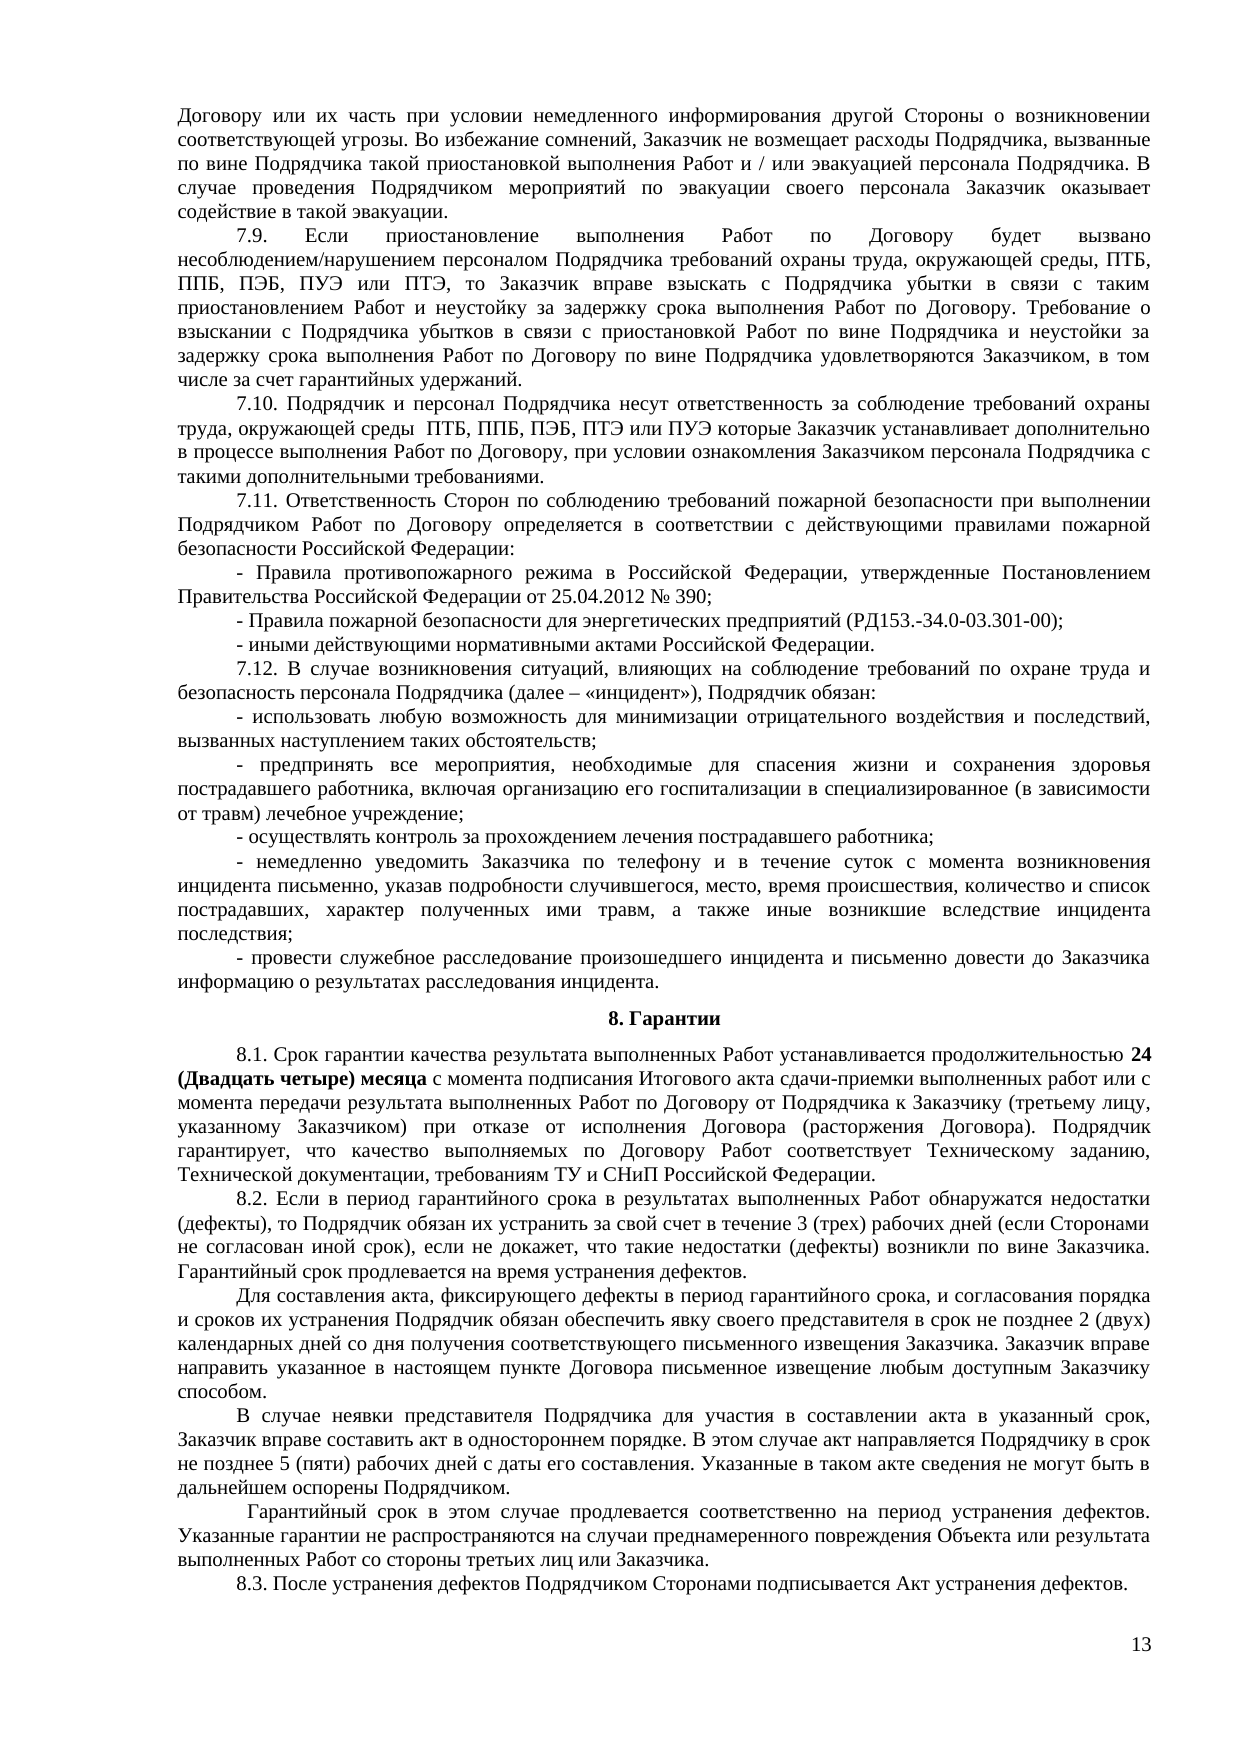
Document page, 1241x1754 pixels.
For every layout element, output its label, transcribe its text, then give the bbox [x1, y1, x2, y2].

text 8.2. Если в период гарантийного срока в результатах выполненных Работ обнаружатся недостатки (дефекты), то Подрядчик обязан их устранить за свой счет в течение 3 (трех) рабочих дней (если Сторонами не согласован иной срок), если не докажет, что такие недостатки (дефекты) возникли по вине Заказчика. Гарантийный срок продлевается на время устранения дефектов. [177, 1186, 1152, 1283]
text 7.9. Если приостановление выполнения Работ по Договору будет вызвано несоблюдением/нарушением персоналом Подрядчика требований охраны труда, окружающей среды, ПТБ, ППБ, ПЭБ, ПУЭ или ПТЭ, то Заказчик вправе взыскать с Подрядчика убытки в связи с таким приостановлением Работ и неустойку за задержку срока выполнения Работ по Договору. Требование о взыскании с Подрядчика убытков в связи с приостановкой Работ по вине Подрядчика и неустойки за задержку срока выполнения Работ по Договору по вине Подрядчика удовлетворяются Заказчиком, в том числе за счет гарантийных удержаний. [177, 223, 1152, 391]
text 7.12. В случае возникновения ситуаций, влияющих на соблюдение требований по охране труда и безопасность персонала Подрядчика (далее – «инцидент»), Подрядчик обязан: [177, 656, 1152, 704]
text - Правила пожарной безопасности для энергетических предприятий (РД153.-34.0-03.301-00); [177, 608, 1152, 632]
text - провести служебное расследование произошедшего инцидента и письменно довести до Заказчика информацию о результатах расследования инцидента. [177, 945, 1152, 993]
text Для составления акта, фиксирующего дефекты в период гарантийного срока, и согласования порядка и сроков их устранения Подрядчик обязан обеспечить явку своего представителя в срок не позднее 2 (двух) календарных дней со дня получения соответствующего письменного извещения Заказчика. Заказчик вправе направить указанное в настоящем пункте Договора письменное извещение любым доступным Заказчику способом. [177, 1283, 1152, 1403]
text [177, 103, 1152, 223]
text Гарантийный срок в этом случае продлевается соответственно на период устранения дефектов. Указанные гарантии не распространяются на случаи преднамеренного повреждения Объекта или результата выполненных Работ со стороны третьих лиц или Заказчика. [177, 1499, 1152, 1571]
text - иными действующими нормативными актами Российской Федерации. [177, 632, 1152, 656]
text - предпринять все мероприятия, необходимые для спасения жизни и сохранения здоровья пострадавшего работника, включая организацию его госпитализации в специализированное (в зависимости от травм) лечебное учреждение; [177, 752, 1152, 824]
text 8.3. После устранения дефектов Подрядчиком Сторонами подписывается Акт устранения дефектов. [177, 1571, 1152, 1595]
text 8. Гарантии [177, 1005, 1152, 1029]
text В случае неявки представителя Подрядчика для участия в составлении акта в указанный срок, Заказчик вправе составить акт в одностороннем порядке. В этом случае акт направляется Подрядчику в срок не позднее 5 (пяти) рабочих дней с даты его составления. Указанные в таком акте сведения не могут быть в дальнейшем оспорены Подрядчиком. [177, 1403, 1152, 1499]
text - немедленно уведомить Заказчика по телефону и в течение суток с момента возникновения инцидента письменно, указав подробности случившегося, место, время происшествия, количество и список пострадавших, характер полученных ими травм, а также иные возникшие вследствие инцидента последствия; [177, 848, 1152, 945]
text 8.1. Срок гарантии качества результата выполненных Работ устанавливается продолжительностью 24 (Двадцать четыре) месяца с момента подписания Итогового акта сдачи-приемки выполненных работ или с момента передачи результата выполненных Работ по Договору от Подрядчика к Заказчику (третьему лицу, указанному Заказчиком) при отказе от исполнения Договора (расторжения Договора). Подрядчик гарантирует, что качество выполняемых по Договору Работ соответствует Техническому заданию, Технической документации, требованиям ТУ и СНиП Российской Федерации. [177, 1042, 1152, 1186]
text - Правила противопожарного режима в Российской Федерации, утвержденные Постановлением Правительства Российской Федерации от 25.04.2012 № 390; [177, 560, 1152, 608]
text 7.11. Ответственность Сторон по соблюдению требований пожарной безопасности при выполнении Подрядчиком Работ по Договору определяется в соответствии с действующими правилами пожарной безопасности Российской Федерации: [177, 488, 1152, 560]
text 7.10. Подрядчик и персонал Подрядчика несут ответственность за соблюдение требований охраны труда, окружающей среды ПТБ, ППБ, ПЭБ, ПТЭ или ПУЭ которые Заказчик устанавливает дополнительно в процессе выполнения Работ по Договору, при условии ознакомления Заказчиком персонала Подрядчика с такими дополнительными требованиями. [177, 391, 1152, 488]
text - использовать любую возможность для минимизации отрицательного воздействия и последствий, вызванных наступлением таких обстоятельств; [177, 704, 1152, 752]
text - осуществлять контроль за прохождением лечения пострадавшего работника; [177, 824, 1152, 848]
